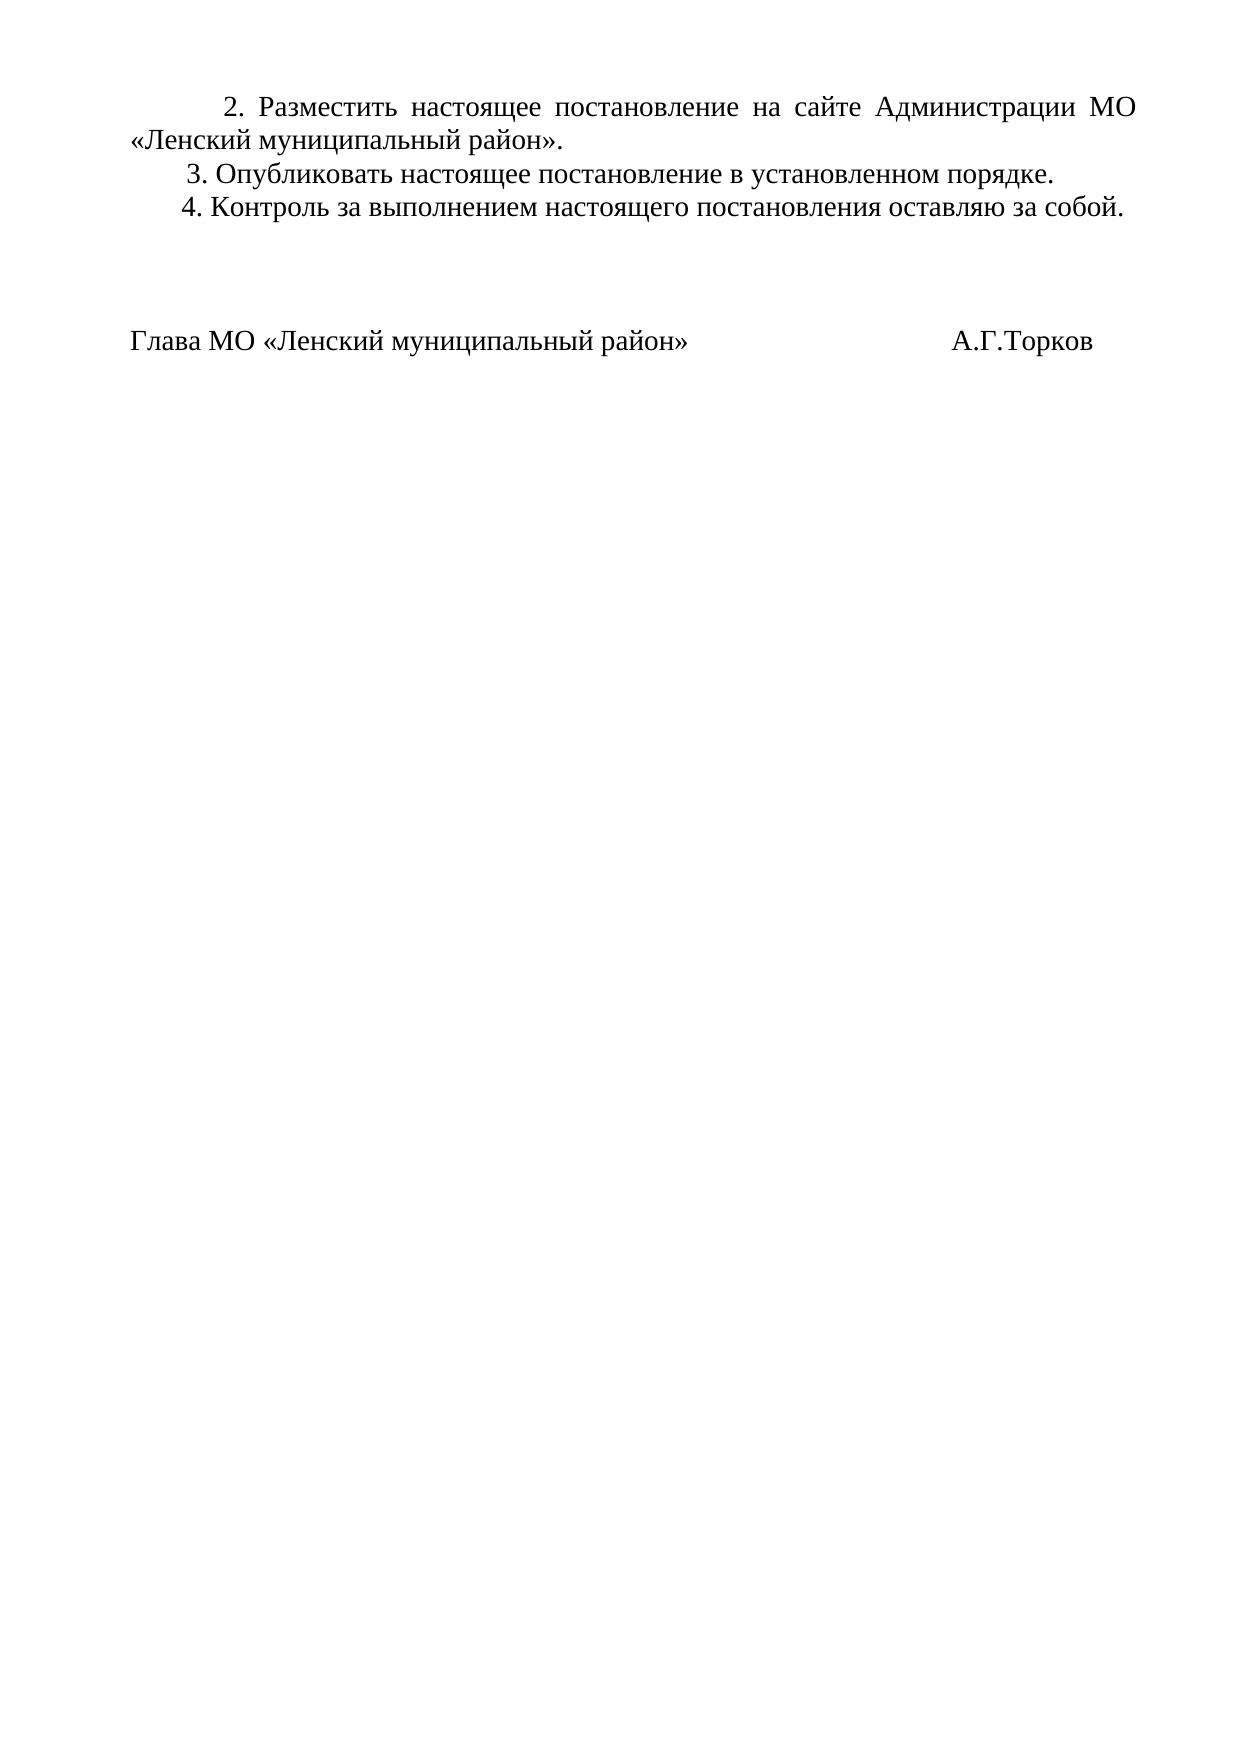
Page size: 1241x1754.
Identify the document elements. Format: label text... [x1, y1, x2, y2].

text 2. Разместить настоящее постановление на сайте Администрации МО «Ленский муниципальный район». [130, 89, 1137, 156]
text 4. Контроль за выполнением настоящего постановления оставляю за собой. [130, 189, 1137, 223]
text Глава МО «Ленский муниципальный район» А.Г.Торков [130, 323, 1137, 357]
text 3. Опубликовать настоящее постановление в установленном порядке. [130, 156, 1137, 189]
